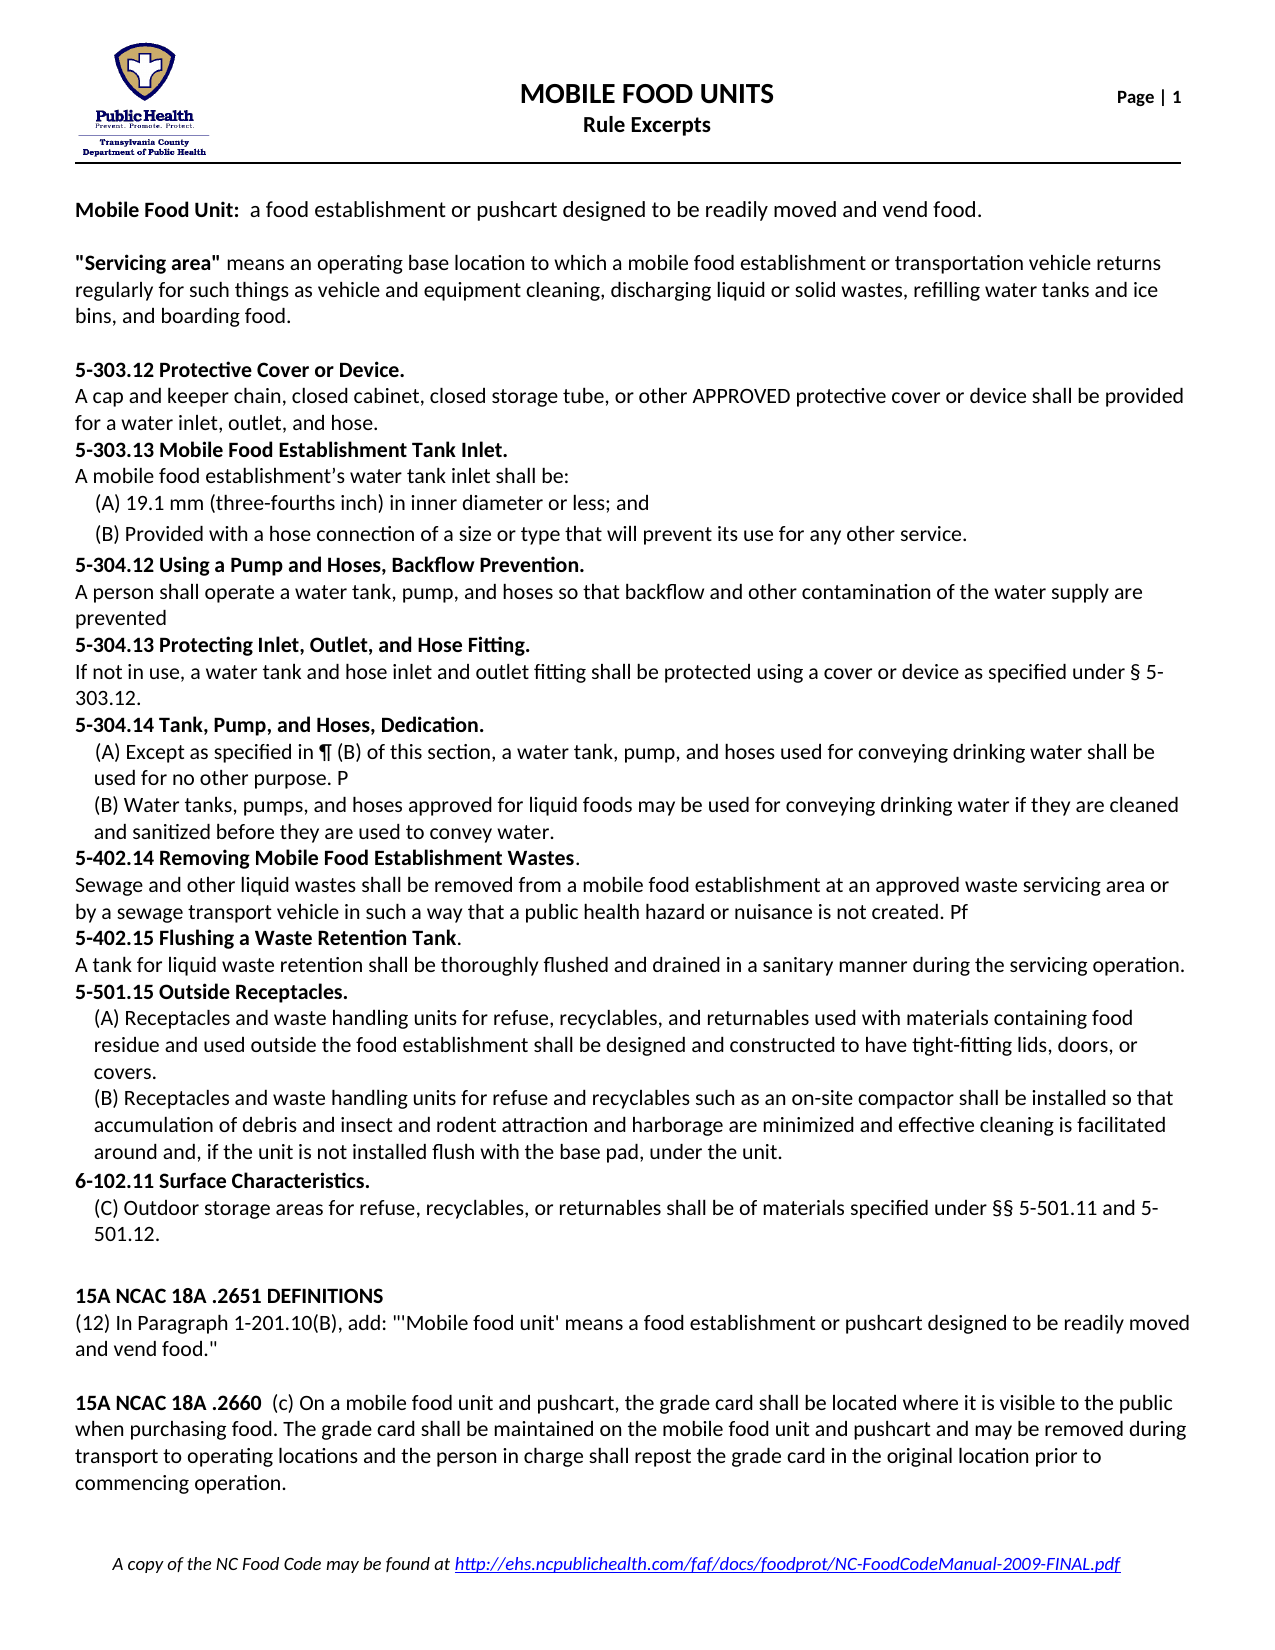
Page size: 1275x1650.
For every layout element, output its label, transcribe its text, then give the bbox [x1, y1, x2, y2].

text 15A NCAC 18A .2651 DEFINITIONS [75, 1282, 1200, 1309]
table_cell 5-303.13 Mobile Food Establishment Tank Inlet. A mobile food establishment’s water tank inlet shall be: [64, 436, 1200, 489]
text 15A NCAC 18A .2660 (c) On a mobile food unit and pushcart, the grade card shall be located where it is visible to the public when purchasing food. The grade card shall be maintained on the mobile food unit and pushcart and may be removed during transport to operating locations and the person in charge shall repost the grade card in the original location prior to commencing operation. [75, 1389, 1200, 1496]
picture [78, 42, 210, 158]
table_cell (B) Receptacles and waste handling units for refuse and recyclables such as an on-site compactor shall be installed so that accumulation of debris and insect and rodent attraction and harborage are minimized and effective cleaning is facilitated around and, if the unit is not installed flush with the base pad, under the unit. [64, 1085, 1200, 1167]
table_cell (A) 19.1 mm (three-fourths inch) in inner diameter or less; and [64, 489, 1200, 520]
table_cell 6-102.11 Surface Characteristics. (C) Outdoor storage areas for refuse, recyclables, or returnables shall be of materials specified under §§ 5-501.11 and 5-501.12. [64, 1167, 1200, 1256]
text (12) In Paragraph 1-201.10(B), add: "'Mobile food unit' means a food establishment or pushcart designed to be readily moved and vend food." [75, 1309, 1200, 1362]
table_cell (B) Provided with a hose connection of a size or type that will prevent its use for any other service. [64, 520, 1200, 551]
table_cell (B) Water tanks, pumps, and hoses approved for liquid foods may be used for conveying drinking water if they are cleaned and sanitized before they are used to convey water. [64, 791, 1200, 844]
table_header 5-303.12 Protective Cover or Device. A cap and keeper chain, closed cabinet, closed storage tube, or other APPROVED protective cover or device shall be provided for a water inlet, outlet, and hose. [64, 356, 1200, 436]
table_cell 5-304.12 Using a Pump and Hoses, Backflow Prevention. A person shall operate a water tank, pump, and hoses so that backflow and other contamination of the water supply are prevented [64, 551, 1200, 631]
text "Servicing area" means an operating base location to which a mobile food establishment or transportation vehicle returns regularly for such things as vehicle and equipment cleaning, discharging liquid or solid wastes, refilling water tanks and ice bins, and boarding food. [75, 249, 1200, 329]
table_cell 5-402.15 Flushing a Waste Retention Tank. A tank for liquid waste retention shall be thoroughly flushed and drained in a sanitary manner during the servicing operation. [64, 925, 1200, 978]
table_cell 5-402.14 Removing Mobile Food Establishment Wastes. Sewage and other liquid wastes shall be removed from a mobile food establishment at an approved waste servicing area or by a sewage transport vehicle in such a way that a public health hazard or nuisance is not created. Pf [64, 845, 1200, 924]
text Mobile Food Unit: a food establishment or pushcart designed to be readily moved and vend food. [75, 195, 1200, 223]
table_cell 5-501.15 Outside Receptacles. (A) Receptacles and waste handling units for refuse, recyclables, and returnables used with materials containing food residue and used outside the food establishment shall be designed and constructed to have tight-fitting lids, doors, or covers. [64, 978, 1200, 1084]
table_cell 5-304.13 Protecting Inlet, Outlet, and Hose Fitting. If not in use, a water tank and hose inlet and outlet fitting shall be protected using a cover or device as specified under § 5-303.12. [64, 631, 1200, 711]
table_cell 5-304.14 Tank, Pump, and Hoses, Dedication. (A) Except as specified in ¶ (B) of this section, a water tank, pump, and hoses used for conveying drinking water shall be used for no other purpose. P [64, 711, 1200, 791]
